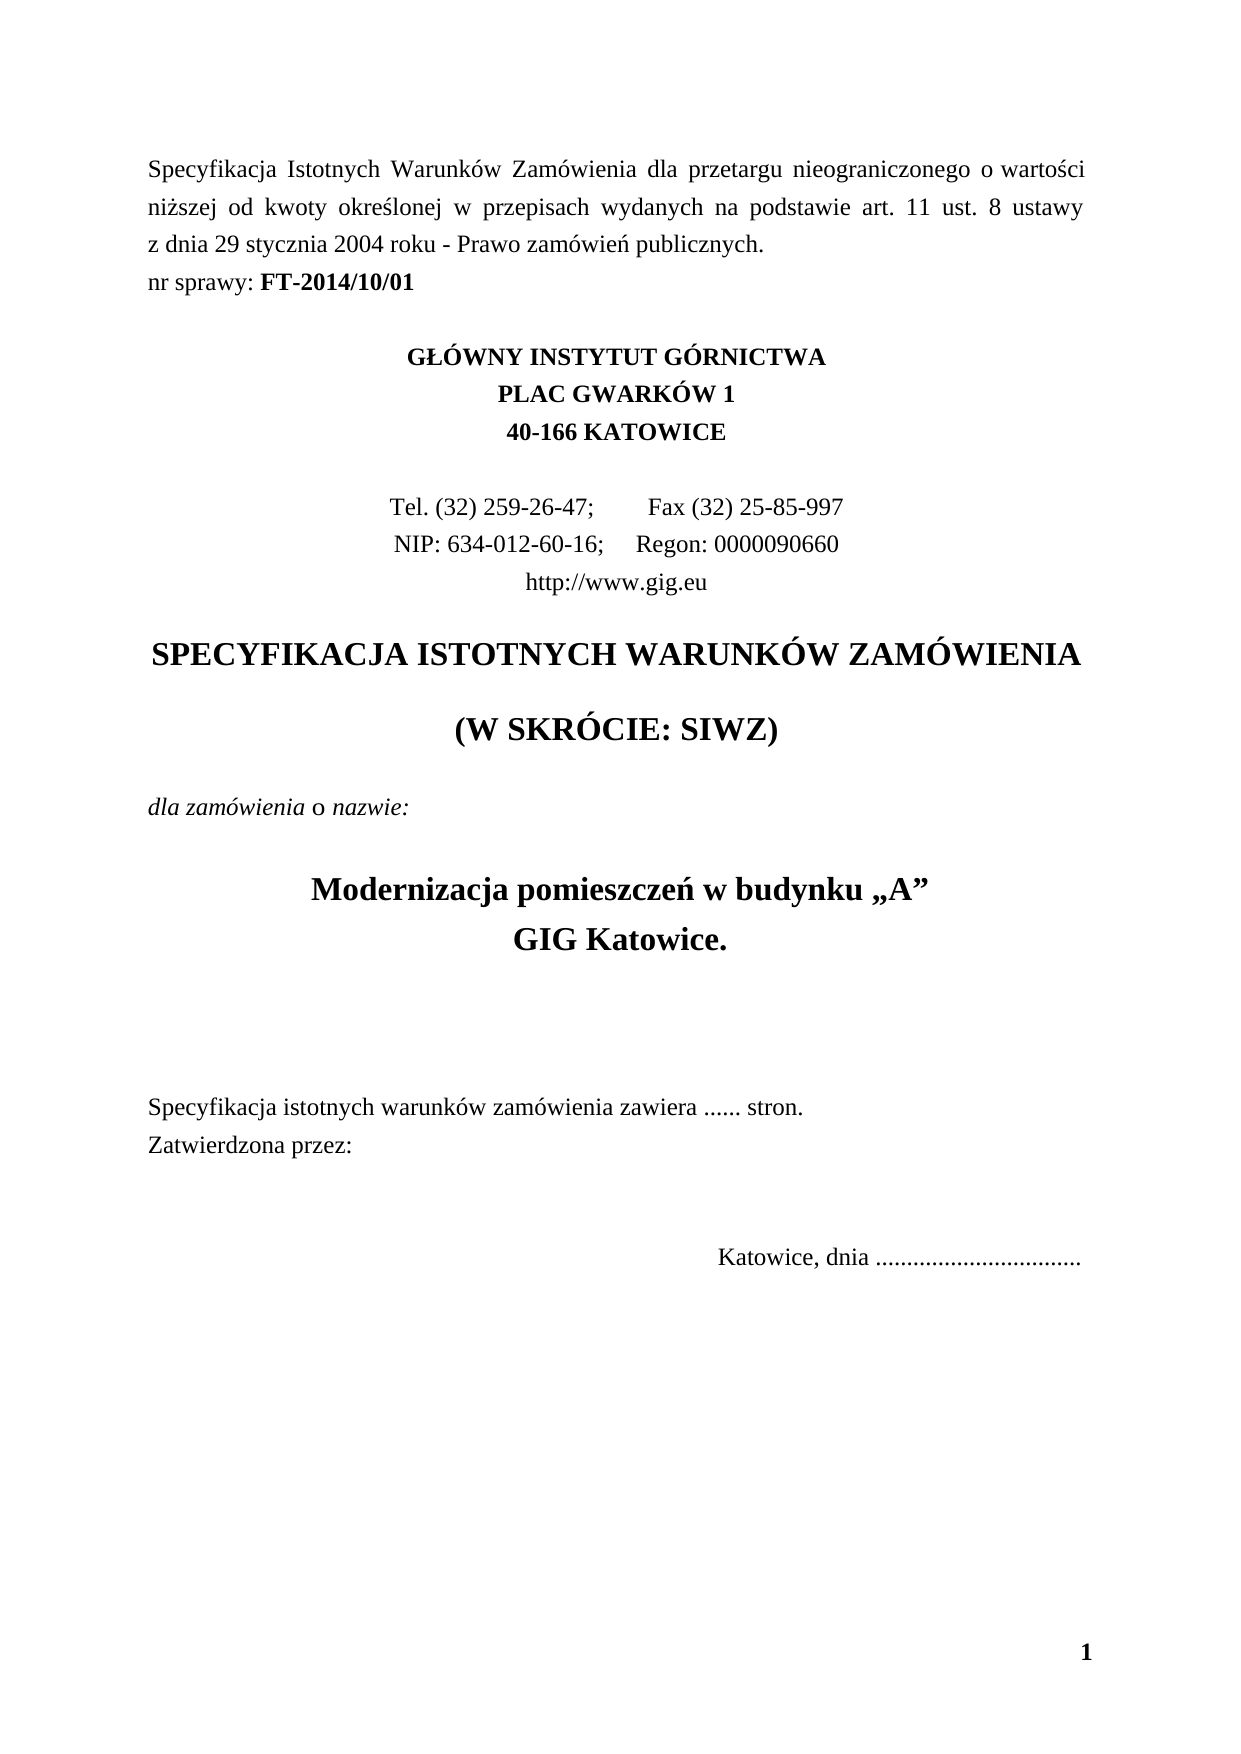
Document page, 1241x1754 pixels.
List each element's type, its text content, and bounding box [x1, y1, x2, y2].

text Tel. (32) 259-26-47; Fax (32) 25-85-997 [148, 485, 1085, 523]
text Katowice, dnia ................................. [148, 1236, 1085, 1273]
text dla zamówienia o nazwie: [148, 785, 1085, 823]
text SPECYFIKACJA ISTOTNYCH WARUNKÓW ZAMÓWIENIA (W SKRÓCIE: SIWZ) [148, 635, 1085, 748]
text GŁÓWNY INSTYTUT GÓRNICTWA [148, 335, 1085, 373]
text Zatwierdzona przez: [148, 1123, 1085, 1161]
text 40-166 KATOWICE [148, 410, 1085, 448]
text Specyfikacja Istotnych Warunków Zamówienia dla przetargu nieograniczonego o wartości niższej od kwoty określonej w przepisach wydanych na podstawie art. 11 ust. 8 ustawy z dnia 29 stycznia 2004 roku - Prawo zamówień publicznych. [148, 148, 1085, 260]
text PLAC GWARKÓW 1 [148, 373, 1085, 410]
text Modernizacja pomieszczeń w budynku „A” GIG Katowice. [148, 860, 1092, 960]
text nr sprawy: FT-2014/10/01 [148, 260, 1085, 298]
text http://www.gig.eu [148, 560, 1085, 598]
text Specyfikacja istotnych warunków zamówienia zawiera ...... stron. [148, 1086, 1085, 1123]
text NIP: 634-012-60-16; Regon: 0000090660 [148, 523, 1085, 560]
